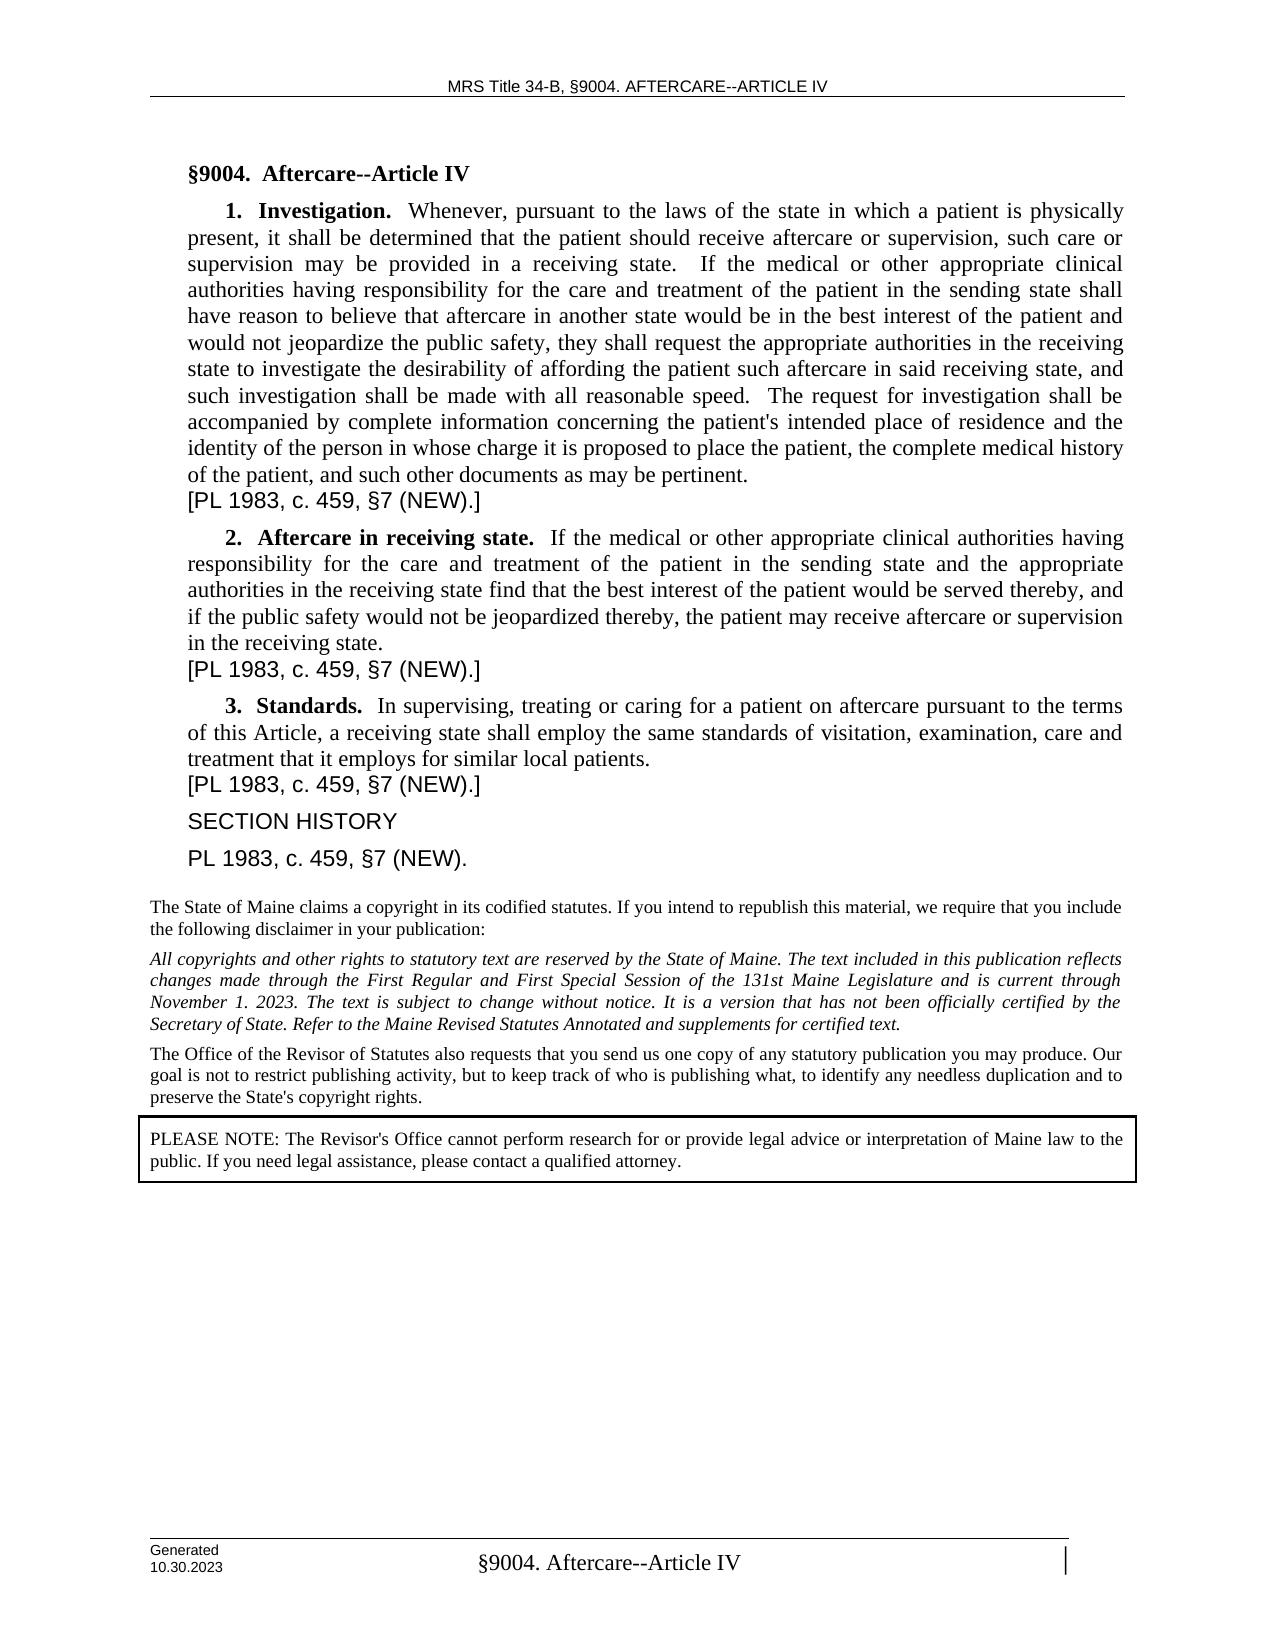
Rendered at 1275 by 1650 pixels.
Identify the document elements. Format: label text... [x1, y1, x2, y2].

text The Office of the Revisor of Statutes also requests that you send us one copy of any statutory publication you may produce. Our goal is not to restrict publishing activity, but to keep track of who is publishing what, to identify any needless duplication and to preserve the State's copyright rights. [150, 1042, 1125, 1107]
text [PL 1983, c. 459, §7 (NEW).] [187, 771, 1125, 798]
text §9004. Aftercare--Article IV [187, 160, 1125, 187]
text 2. Aftercare in receiving state. If the medical or other appropriate clinical authorities having responsibility for the care and treatment of the patient in the sending state and the appropriate authorities in the receiving state find that the best interest of the patient would be served thereby, and if the public safety would not be jeopardized thereby, the patient may receive aftercare or supervision in the receiving state. [187, 524, 1125, 656]
text PLEASE NOTE: The Revisor's Office cannot perform research for or provide legal advice or interpretation of Maine law to the public. If you need legal assistance, please contact a qualified attorney. [140, 1118, 1135, 1181]
text SECTION HISTORY [187, 808, 1125, 834]
text PL 1983, c. 459, §7 (NEW). [187, 845, 1125, 871]
text 1. Investigation. Whenever, pursuant to the laws of the state in which a patient is physically present, it shall be determined that the patient should receive aftercare or supervision, such care or supervision may be provided in a receiving state. If the medical or other appropriate clinical authorities having responsibility for the care and treatment of the patient in the sending state shall have reason to believe that aftercare in another state would be in the best interest of the patient and would not jeopardize the public safety, they shall request the appropriate authorities in the receiving state to investigate the desirability of affording the patient such aftercare in said receiving state, and such investigation shall be made with all reasonable speed. The request for investigation shall be accompanied by complete information concerning the patient's intended place of residence and the identity of the person in whose charge it is proposed to place the patient, the complete medical history of the patient, and such other documents as may be pertinent. [187, 197, 1125, 487]
text 3. Standards. In supervising, treating or caring for a patient on aftercare pursuant to the terms of this Article, a receiving state shall employ the same standards of visitation, examination, care and treatment that it employs for similar local patients. [187, 692, 1125, 771]
text All copyrights and other rights to statutory text are reserved by the State of Maine. The text included in this publication reflects changes made through the First Regular and First Special Session of the 131st Maine Legislature and is current through November 1. 2023 . The text is subject to change without notice. It is a version that has not been officially certified by the Secretary of State. Refer to the Maine Revised Statutes Annotated and supplements for certified text. [150, 948, 1125, 1034]
text The State of Maine claims a copyright in its codified statutes. If you intend to republish this material, we require that you include the following disclaimer in your publication: [150, 896, 1125, 939]
text [PL 1983, c. 459, §7 (NEW).] [187, 656, 1125, 682]
text [PL 1983, c. 459, §7 (NEW).] [187, 487, 1125, 513]
